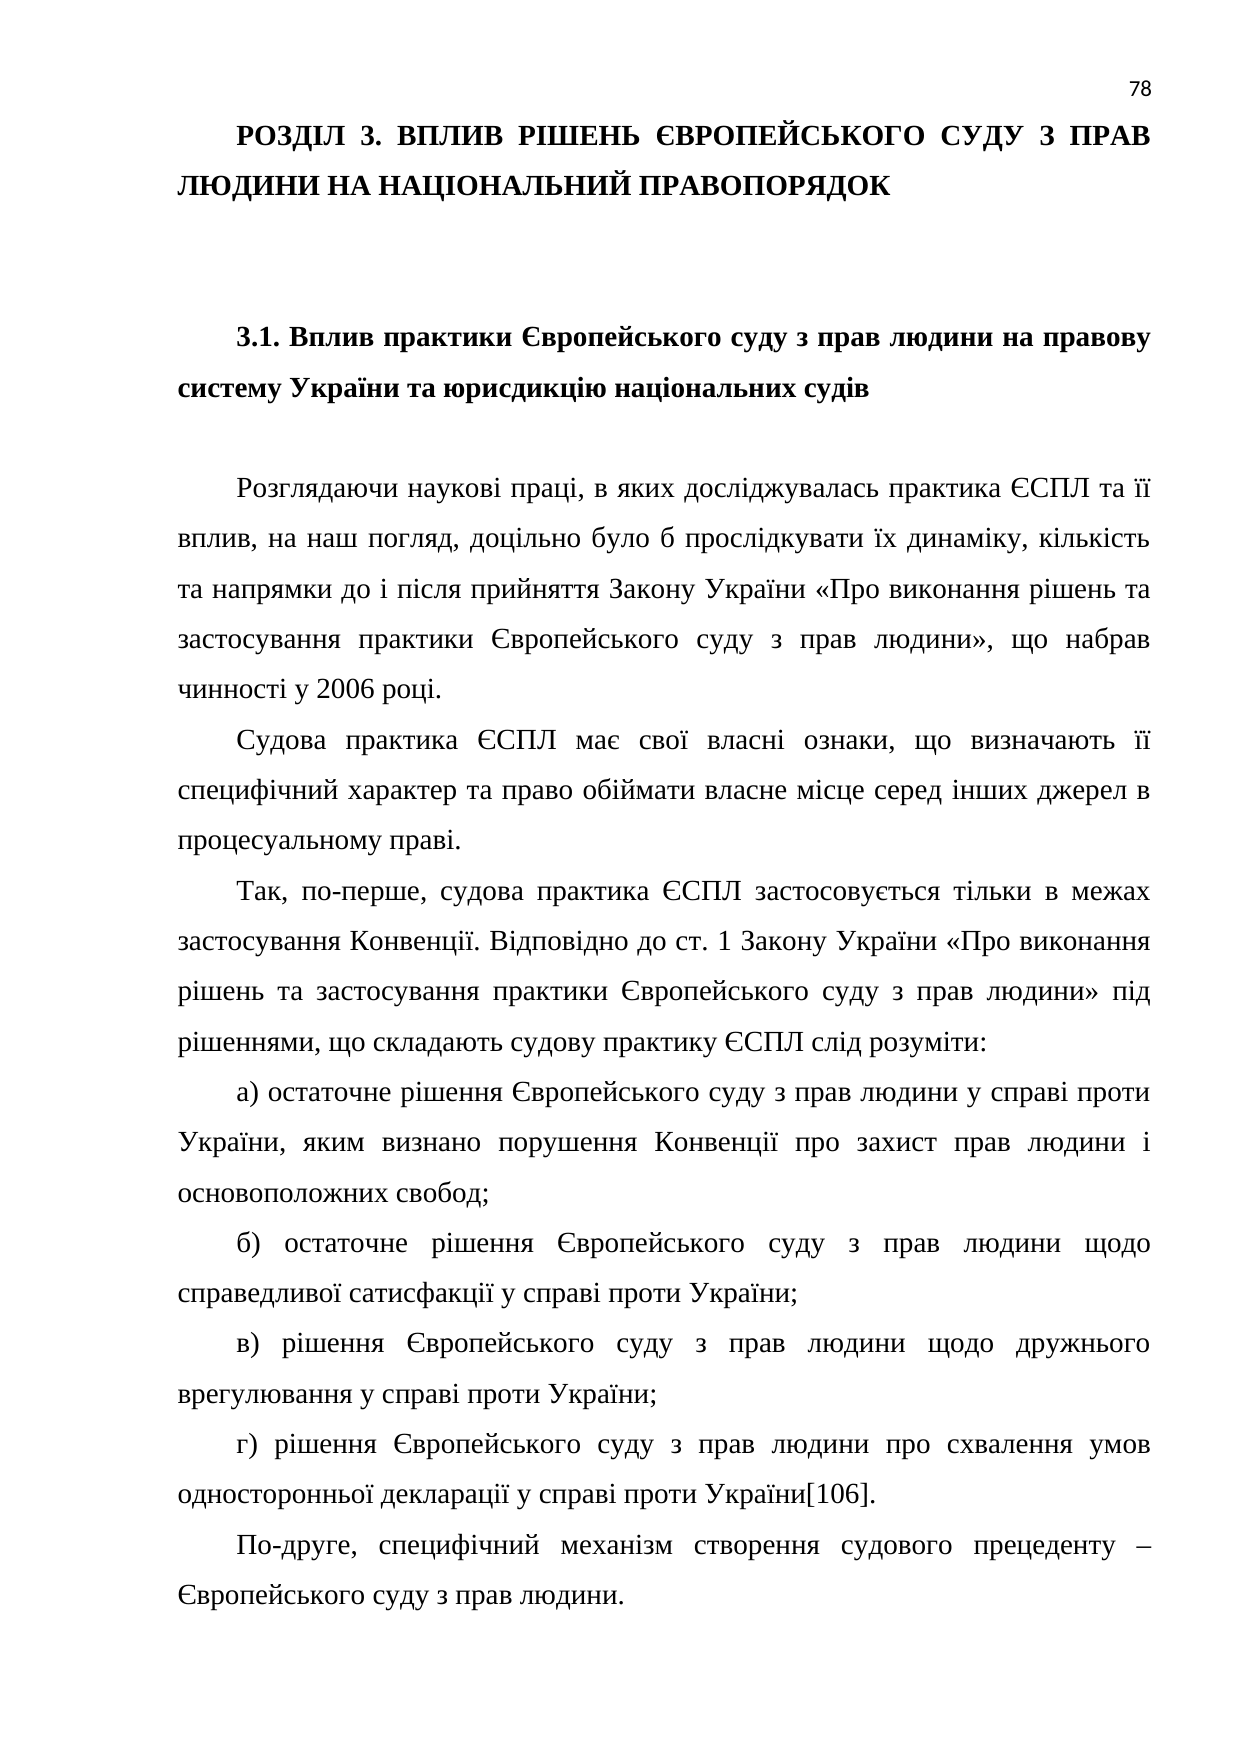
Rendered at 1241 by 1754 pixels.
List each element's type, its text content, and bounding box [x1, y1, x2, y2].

text 3.1. Вплив практики Європейського суду з прав людини на правову систему України та юрисдикцію національних судів [177, 319, 1152, 403]
text б) остаточне рішення Європейського суду з прав людини щодо справедливої сатисфакції у справі проти України; [177, 1225, 1152, 1309]
text Судова практика ЄСПЛ має свої власні ознаки, що визначають її специфічний характер та право обіймати власне місце серед інших джерел в процесуальному праві. [177, 722, 1152, 856]
text Так, по-перше, судова практика ЄСПЛ застосовується тільки в межах застосування Конвенції. Відповідно до ст. 1 Закону України «Про виконання рішень та застосування практики Європейського суду з прав людини» під рішеннями, що складають судову практику ЄСПЛ слід розуміти: [177, 873, 1152, 1057]
text РОЗДІЛ 3. ВПЛИВ РІШЕНЬ ЄВРОПЕЙСЬКОГО СУДУ З ПРАВ ЛЮДИНИ НА НАЦІОНАЛЬНИЙ ПРАВОПОРЯДОК [177, 118, 1152, 202]
text г) рішення Європейського суду з прав людини про схвалення умов односторонньої декларації у справі проти України[106]. [177, 1426, 1152, 1510]
text По-друге, специфічний механізм створення судового прецеденту – Європейського суду з прав людини. [177, 1527, 1152, 1611]
text а) остаточне рішення Європейського суду з прав людини у справі проти України, яким визнано порушення Конвенції про захист прав людини і основоположних свобод; [177, 1074, 1152, 1208]
text в) рішення Європейського суду з прав людини щодо дружнього врегулювання у справі проти України; [177, 1326, 1152, 1409]
text Розглядаючи наукові праці, в яких досліджувалась практика ЄСПЛ та її вплив, на наш погляд, доцільно було б прослідкувати їх динаміку, кількість та напрямки до і після прийняття Закону України «Про виконання рішень та застосування практики Європейського суду з прав людини», що набрав чинності у 2006 році. [177, 470, 1152, 705]
